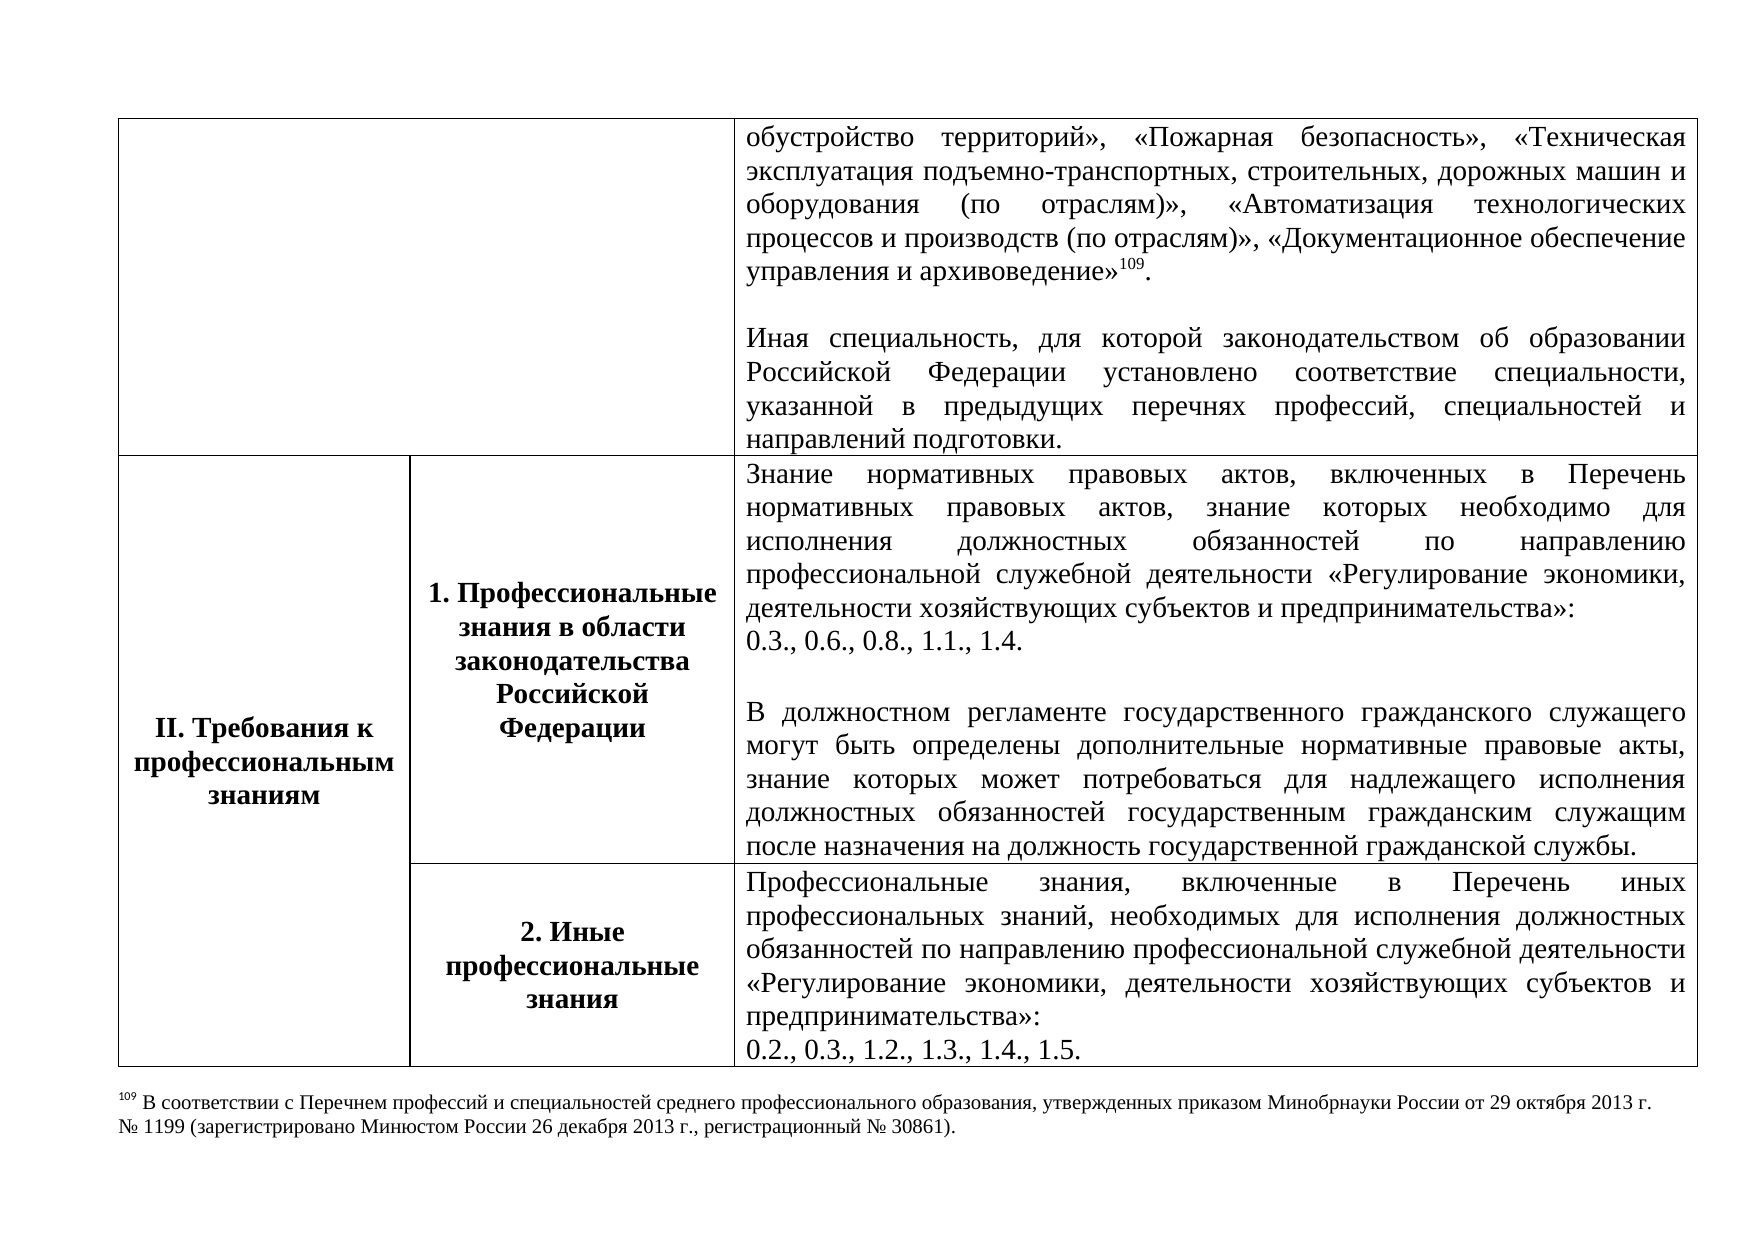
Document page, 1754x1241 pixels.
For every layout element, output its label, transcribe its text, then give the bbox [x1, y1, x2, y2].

table_cell 2. Иные профессиональные знания [411, 864, 734, 1066]
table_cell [735, 119, 1697, 455]
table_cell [119, 119, 734, 455]
table_cell Знание нормативных правовых актов, включенных в Перечень нормативных правовых актов, знание которых необходимо для исполнения должностных обязанностей по направлению профессиональной служебной деятельности «Регулирование экономики, деятельности хозяйствующих субъектов и предпринимательства»: 0.3., 0.6., 0.8., 1.1., 1.4. В должностном регламенте государственного гражданского служащего могут быть определены дополнительные нормативные правовые акты, знание которых может потребоваться для надлежащего исполнения должностных обязанностей государственным гражданским служащим после назначения на должность государственной гражданской службы. [735, 456, 1697, 863]
table_cell II. Требования к профессиональным знаниям [119, 456, 409, 1066]
table_cell Профессиональные знания, включенные в Перечень иных профессиональных знаний, необходимых для исполнения должностных обязанностей по направлению профессиональной служебной деятельности «Регулирование экономики, деятельности хозяйствующих субъектов и предпринимательства»: 0.2., 0.3., 1.2., 1.3., 1.4., 1.5. [735, 864, 1697, 1066]
table_cell 1. Профессиональные знания в области законодательства Российской Федерации [411, 456, 734, 863]
